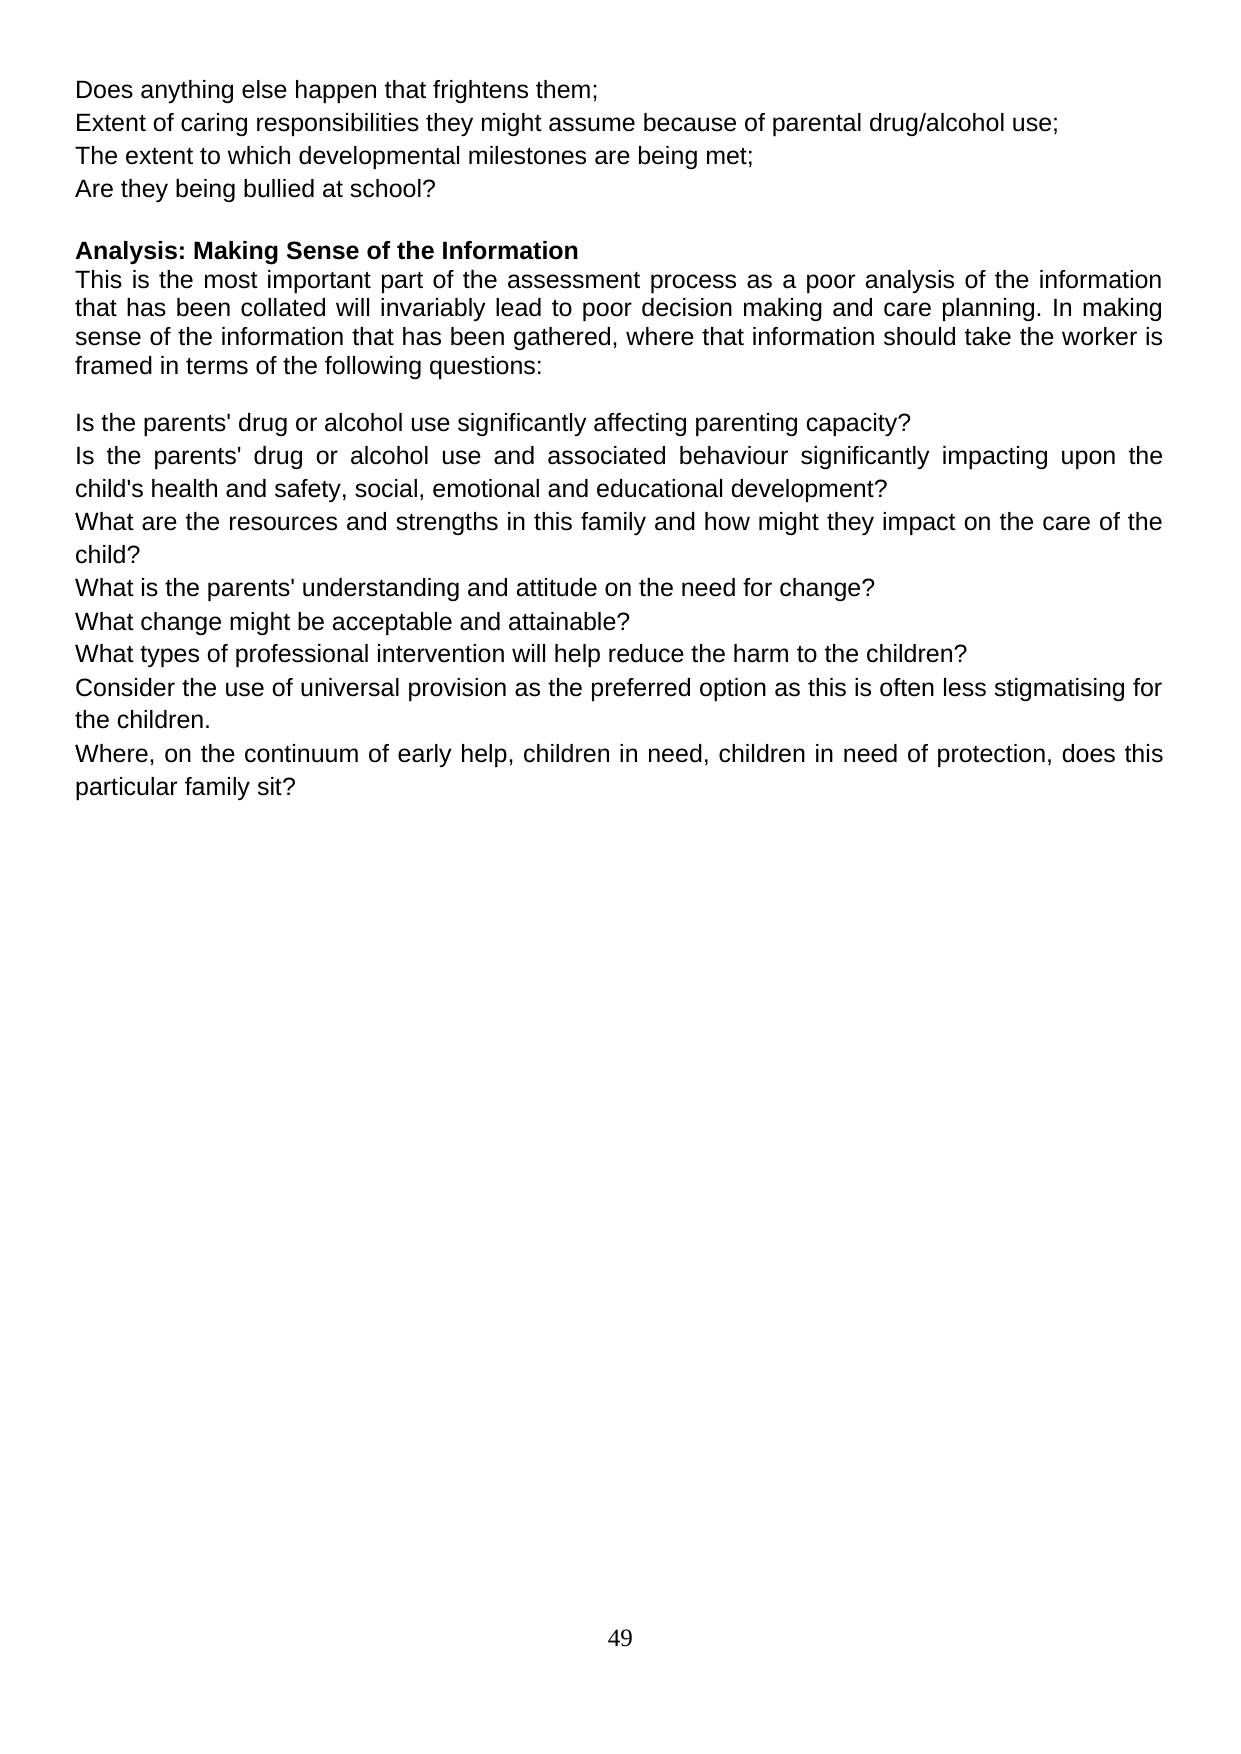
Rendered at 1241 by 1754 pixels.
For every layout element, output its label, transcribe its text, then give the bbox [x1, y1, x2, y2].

text What is the parents' understanding and attitude on the need for change? [75, 573, 1165, 602]
text This is the most important part of the assessment process as a poor analysis of the information that has been collated will invariably lead to poor decision making and care planning. In making sense of the information that has been gathered, where that information should take the worker is framed in terms of the following questions: [75, 264, 1165, 379]
text Does anything else happen that frightens them; [75, 75, 1165, 104]
text What change might be acceptable and attainable? [75, 606, 1165, 635]
text Analysis: Making Sense of the Information [75, 236, 1165, 264]
text The extent to which developmental milestones are being met; [75, 141, 1165, 170]
text Is the parents' drug or alcohol use significantly affecting parenting capacity? [75, 408, 1165, 437]
text Extent of caring responsibilities they might assume because of parental drug/alcohol use; [75, 108, 1165, 137]
text Is the parents' drug or alcohol use and associated behaviour significantly impacting upon the child's health and safety, social, emotional and educational development? [75, 441, 1165, 503]
text What types of professional intervention will help reduce the harm to the children? [75, 639, 1165, 668]
text Where, on the continuum of early help, children in need, children in need of protection, does this particular family sit? [75, 738, 1165, 800]
text What are the resources and strengths in this family and how might they impact on the care of the child? [75, 507, 1165, 569]
text Consider the use of universal provision as the preferred option as this is often less stigmatising for the children. [75, 672, 1165, 734]
text Are they being bullied at school? [75, 174, 1165, 203]
